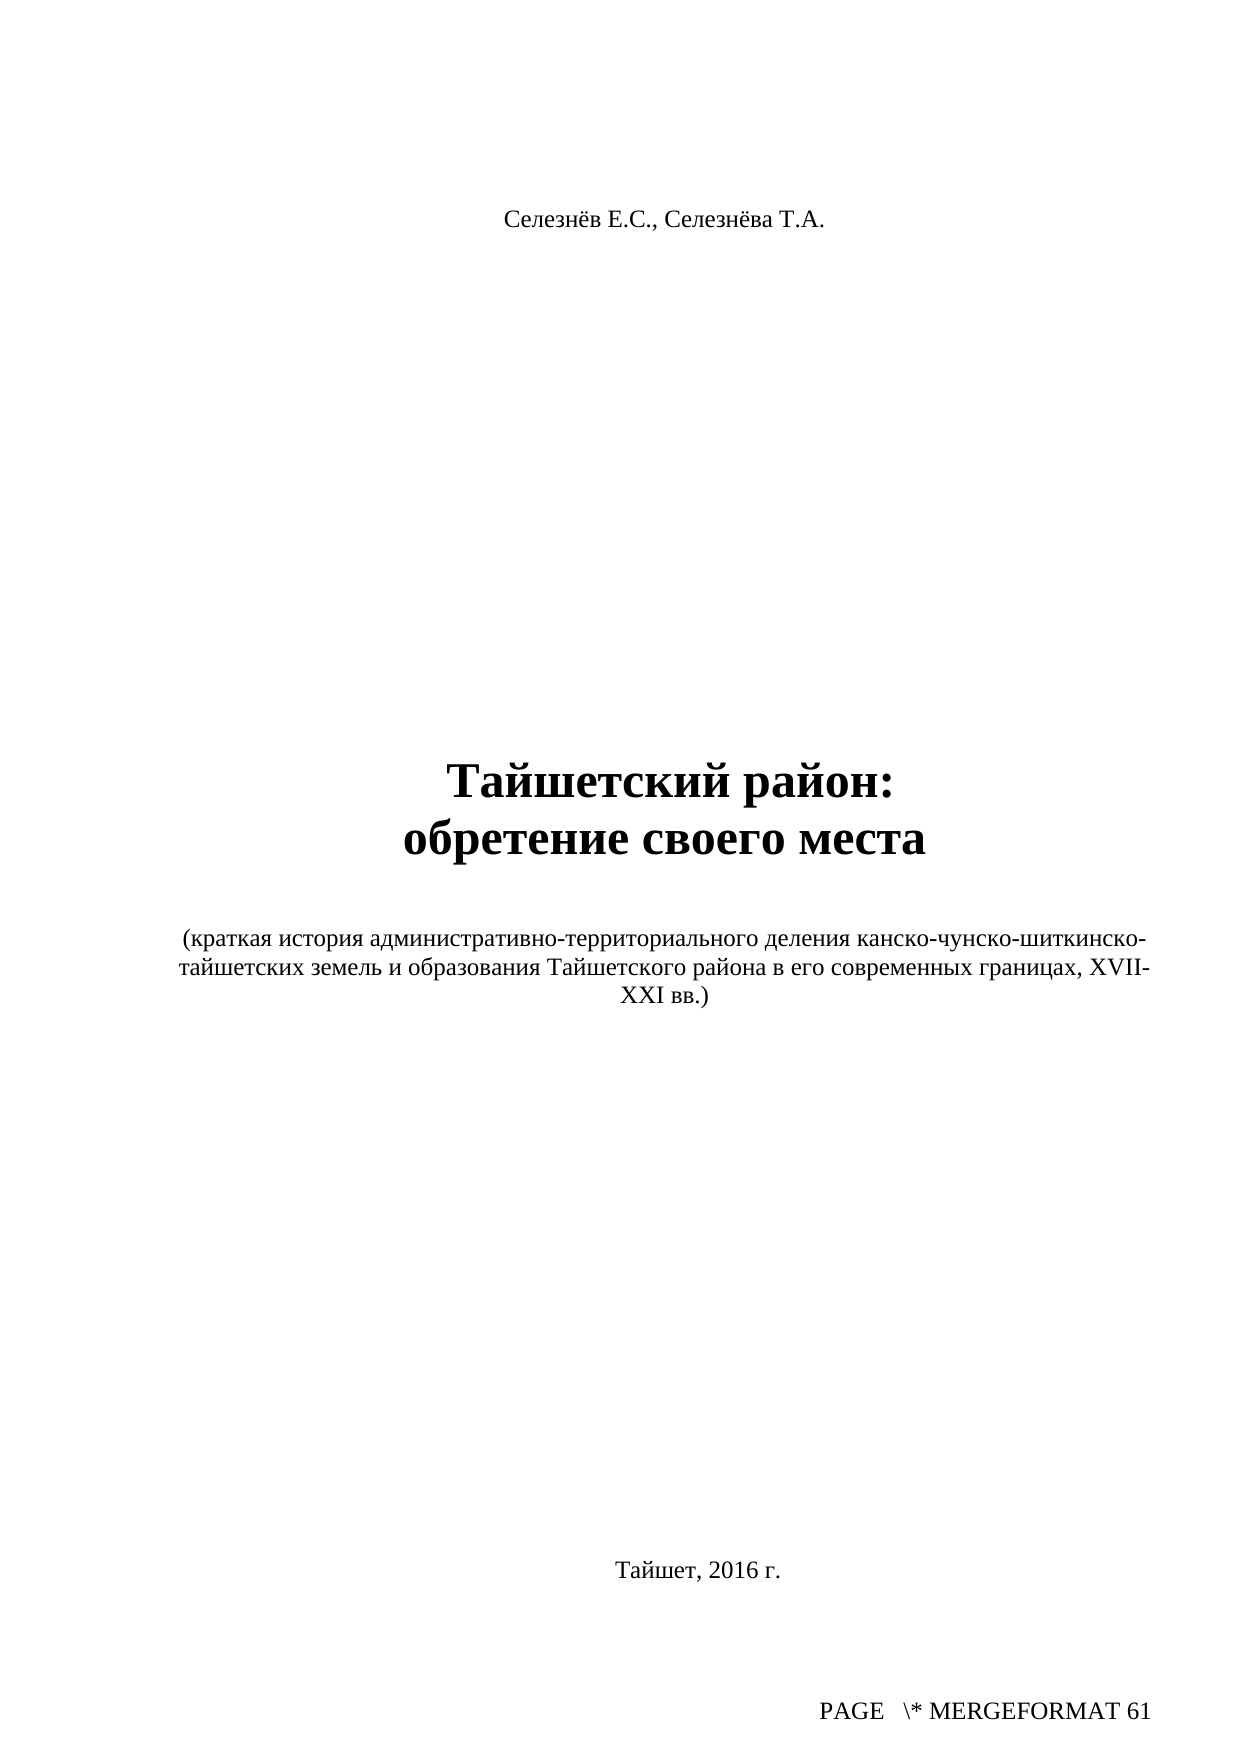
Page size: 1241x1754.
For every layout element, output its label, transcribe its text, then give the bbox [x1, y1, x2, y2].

text Тайшет, 2016 г. [177, 1556, 1152, 1584]
text (краткая история административно-территориального деления канско-чунско-шиткинско-тайшетских земель и образования Тайшетского района в его современных границах, XVII-XXI вв.) [177, 923, 1152, 1009]
text Селезнёв Е.С., Селезнёва Т.А. [177, 204, 1152, 233]
text обретение своего места [177, 808, 1152, 866]
text Тайшетский район: [177, 751, 1152, 808]
